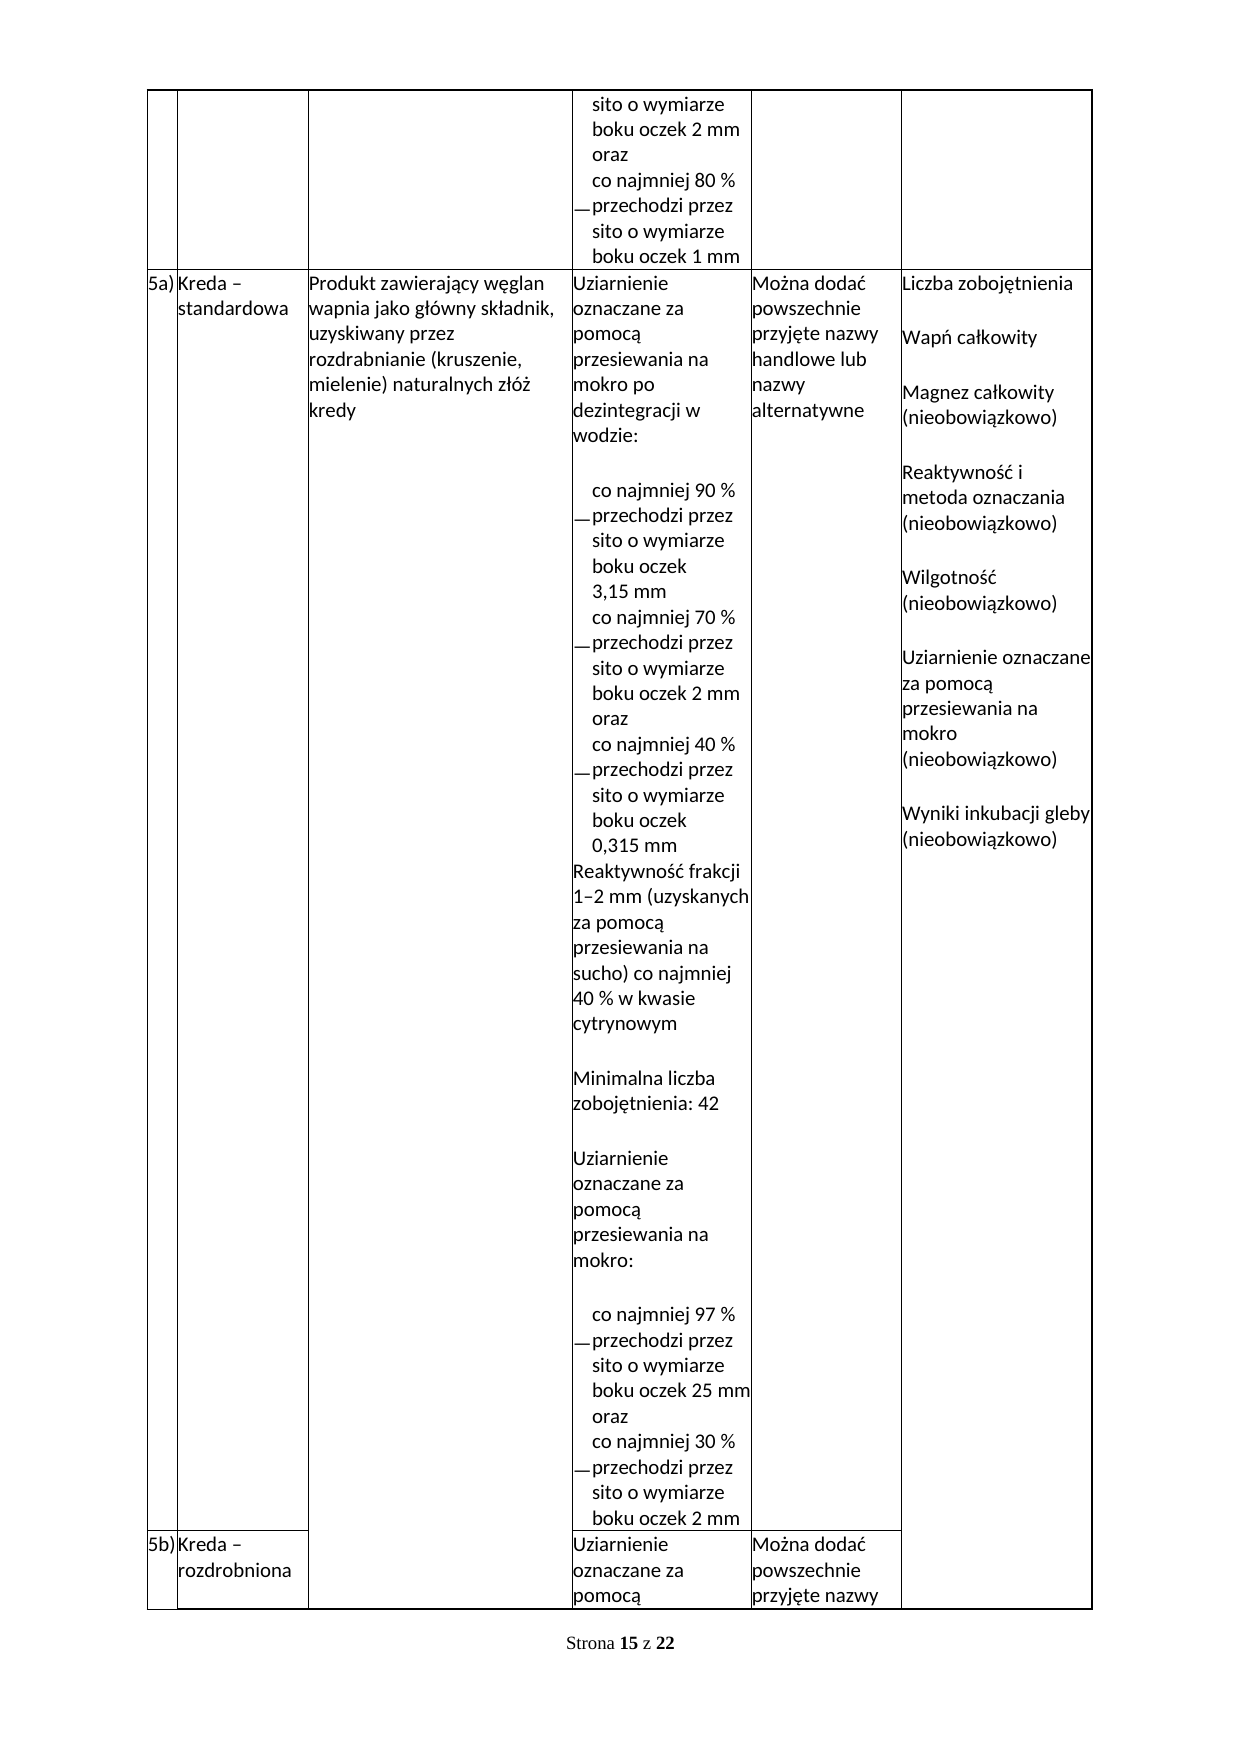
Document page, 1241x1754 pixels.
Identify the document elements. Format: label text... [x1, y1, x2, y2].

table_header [309, 270, 572, 1608]
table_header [902, 91, 1091, 269]
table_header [309, 91, 572, 269]
table_header G.2. Wapno tlenkowe i wodorotlenkowe pochodzenia naturalnego G.3. Wapno uzyskiwane w procesach przemysłowych G.4. Wapno mieszane [148, 270, 177, 1530]
table_header G.2. Wapno tlenkowe i wodorotlenkowe pochodzenia naturalnego G.3. Wapno uzyskiwane w procesach przemysłowych G.4. Wapno mieszane [573, 270, 751, 1530]
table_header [902, 270, 1091, 1608]
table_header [752, 1531, 901, 1608]
table_header G.2. Wapno tlenkowe i wodorotlenkowe pochodzenia naturalnego G.3. Wapno uzyskiwane w procesach przemysłowych G.4. Wapno mieszane [752, 270, 901, 1530]
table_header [178, 91, 308, 269]
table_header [178, 1531, 308, 1608]
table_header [752, 91, 901, 269]
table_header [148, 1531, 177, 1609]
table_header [148, 91, 177, 269]
table_header G.2. Wapno tlenkowe i wodorotlenkowe pochodzenia naturalnego G.3. Wapno uzyskiwane w procesach przemysłowych G.4. Wapno mieszane [178, 270, 308, 1530]
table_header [573, 91, 751, 269]
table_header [573, 1531, 751, 1608]
